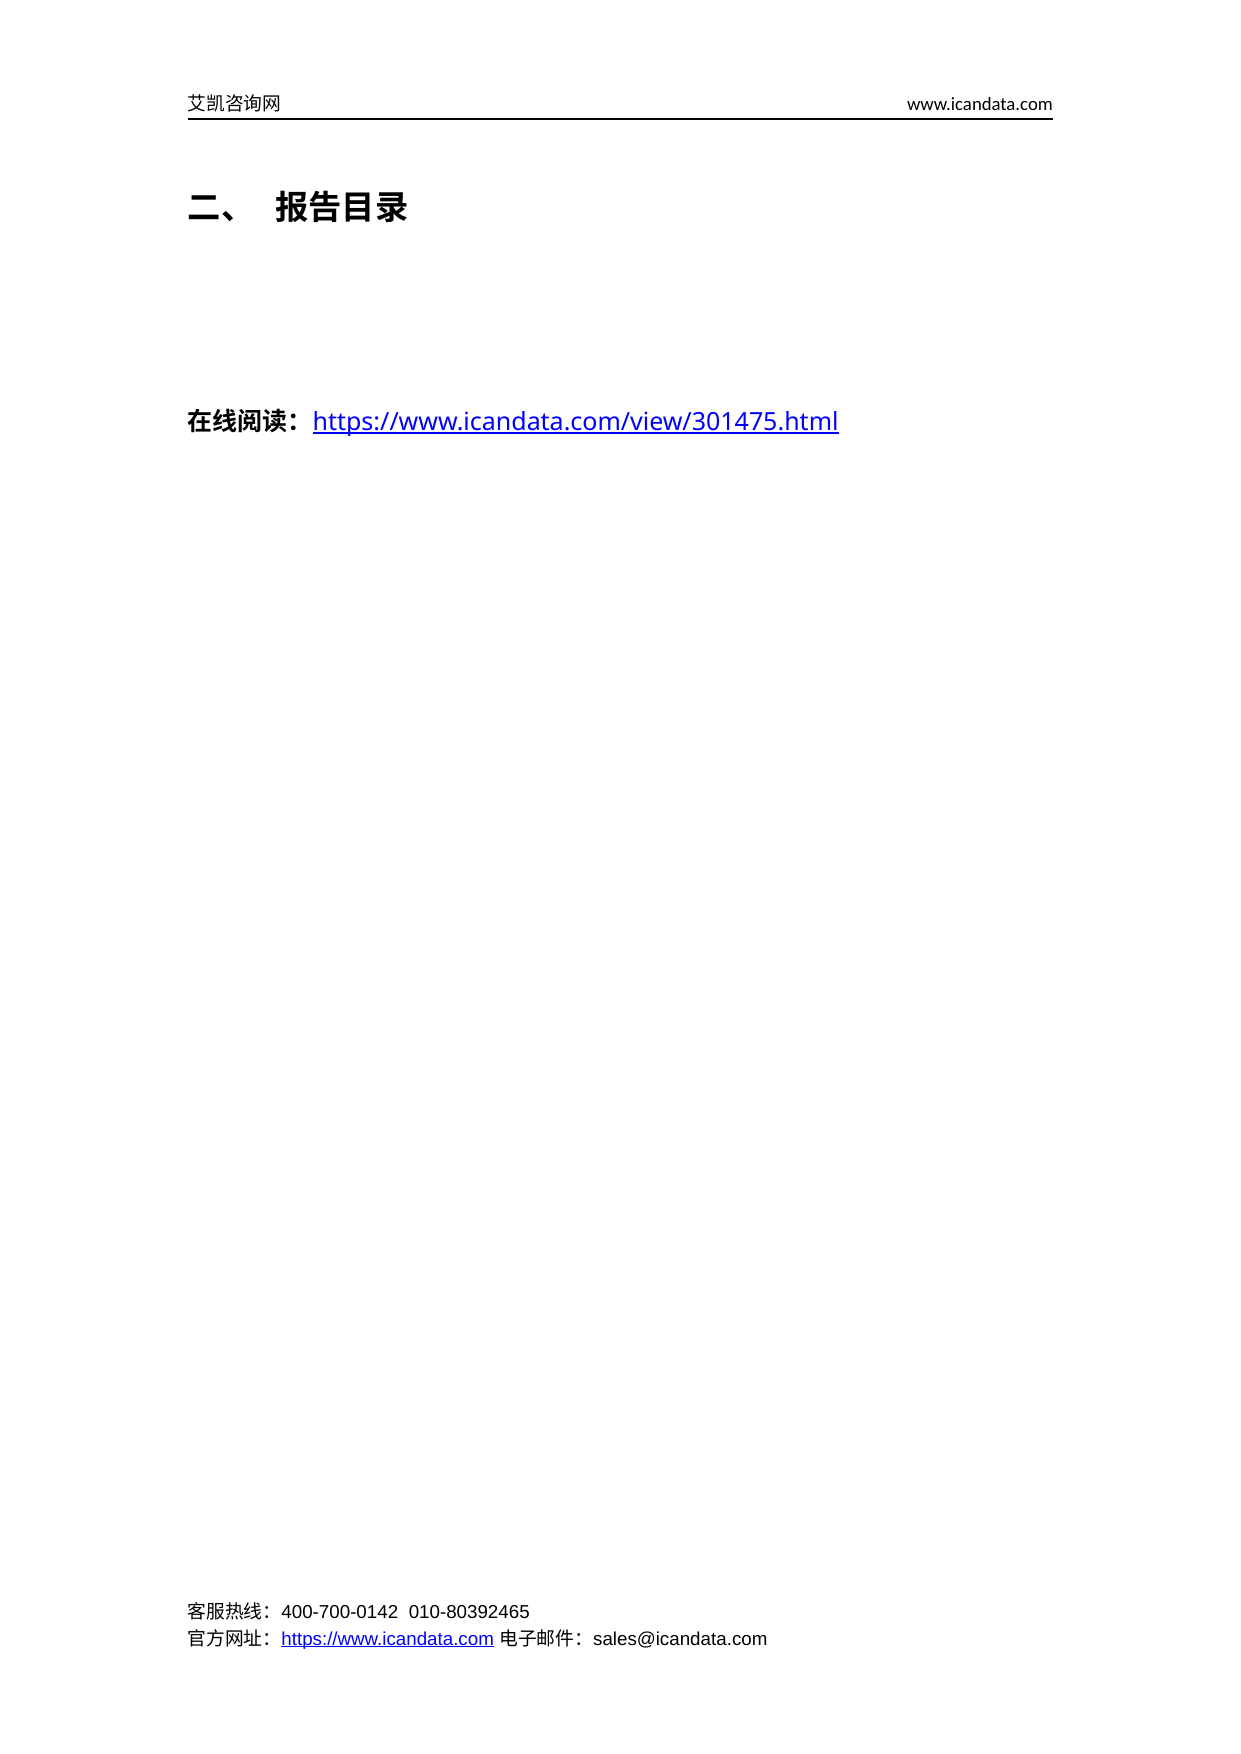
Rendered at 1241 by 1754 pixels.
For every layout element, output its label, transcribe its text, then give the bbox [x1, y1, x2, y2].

text 在线阅读：https://www.icandata.com/view/301475.html [187, 387, 1053, 452]
subtitle 报告目录 [187, 172, 1053, 237]
